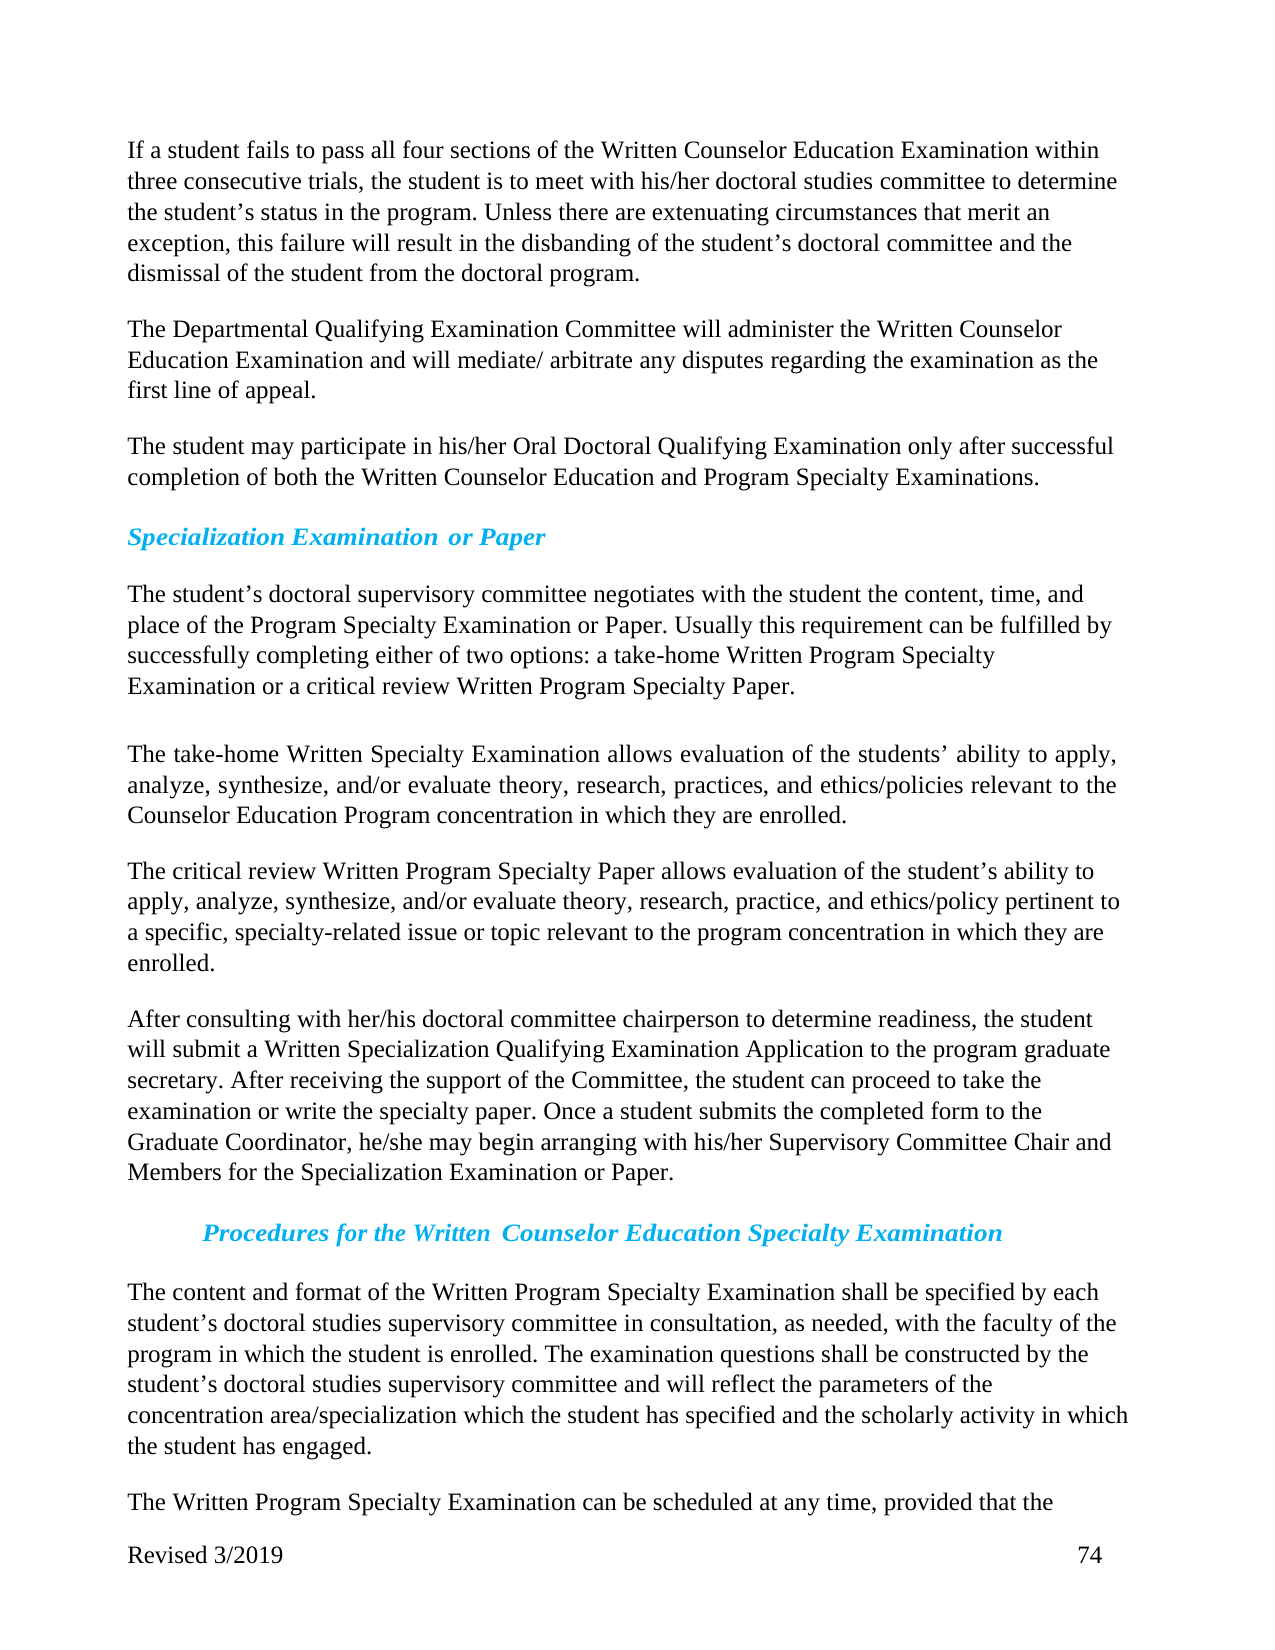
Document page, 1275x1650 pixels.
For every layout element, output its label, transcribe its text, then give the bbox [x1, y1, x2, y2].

text The critical review Written Program Specialty Paper allows evaluation of the student’s ability to apply, analyze, synthesize, and/or evaluate theory, research, practice, and ethics/policy pertinent to a specific, specialty-related issue or topic relevant to the program concentration in which they are enrolled. [127, 856, 1131, 977]
subtitle Procedures for the Written Counselor Education Specialty Examination [202, 1218, 1144, 1246]
text The take-home Written Specialty Examination allows evaluation of the students’ ability to apply, analyze, synthesize, and/or evaluate theory, research, practices, and ethics/policies relevant to the Counselor Education Program concentration in which they are enrolled. [127, 739, 1117, 829]
text The content and format of the Written Program Specialty Examination shall be specified by each student’s doctoral studies supervisory committee in consultation, as needed, with the faculty of the program in which the student is enrolled. The examination questions shall be constructed by the student’s doctoral studies supervisory committee and will reflect the parameters of the concentration area/specialization which the student has specified and the scholarly activity in which the student has engaged. [127, 1277, 1131, 1459]
subtitle Specialization Examination or Paper [127, 522, 1144, 551]
text After consulting with her/his doctoral committee chairperson to determine readiness, the student will submit a Written Specialization Qualifying Examination Application to the program graduate secretary. After receiving the support of the Committee, the student can proceed to take the examination or write the specialty paper. Once a student submits the completed form to the Graduate Coordinator, he/she may begin arranging with his/her Supervisory Committee Chair and Members for the Specialization Examination or Paper. [127, 1004, 1126, 1186]
text The student may participate in his/her Oral Doctoral Qualifying Examination only after successful completion of both the Written Counselor Education and Program Specialty Examinations. [127, 431, 1132, 490]
text If a student fails to pass all four sections of the Written Counselor Education Examination within three consecutive trials, the student is to meet with his/her doctoral studies committee to determine the student’s status in the program. Unless there are extenuating circumstances that merit an exception, this failure will result in the disbanding of the student’s doctoral committee and the dismissal of the student from the doctoral program. [127, 135, 1138, 287]
text The Departmental Qualifying Examination Committee will administer the Written Counselor Education Examination and will mediate/ arbitrate any disputes regarding the examination as the first line of appeal. [127, 314, 1117, 404]
text The student’s doctoral supervisory committee negotiates with the student the content, time, and place of the Program Specialty Examination or Paper. Usually this requirement can be fulfilled by successfully completing either of two options: a take-home Written Program Specialty Examination or a critical review Written Program Specialty Paper. [127, 579, 1129, 699]
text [127, 1487, 1137, 1515]
